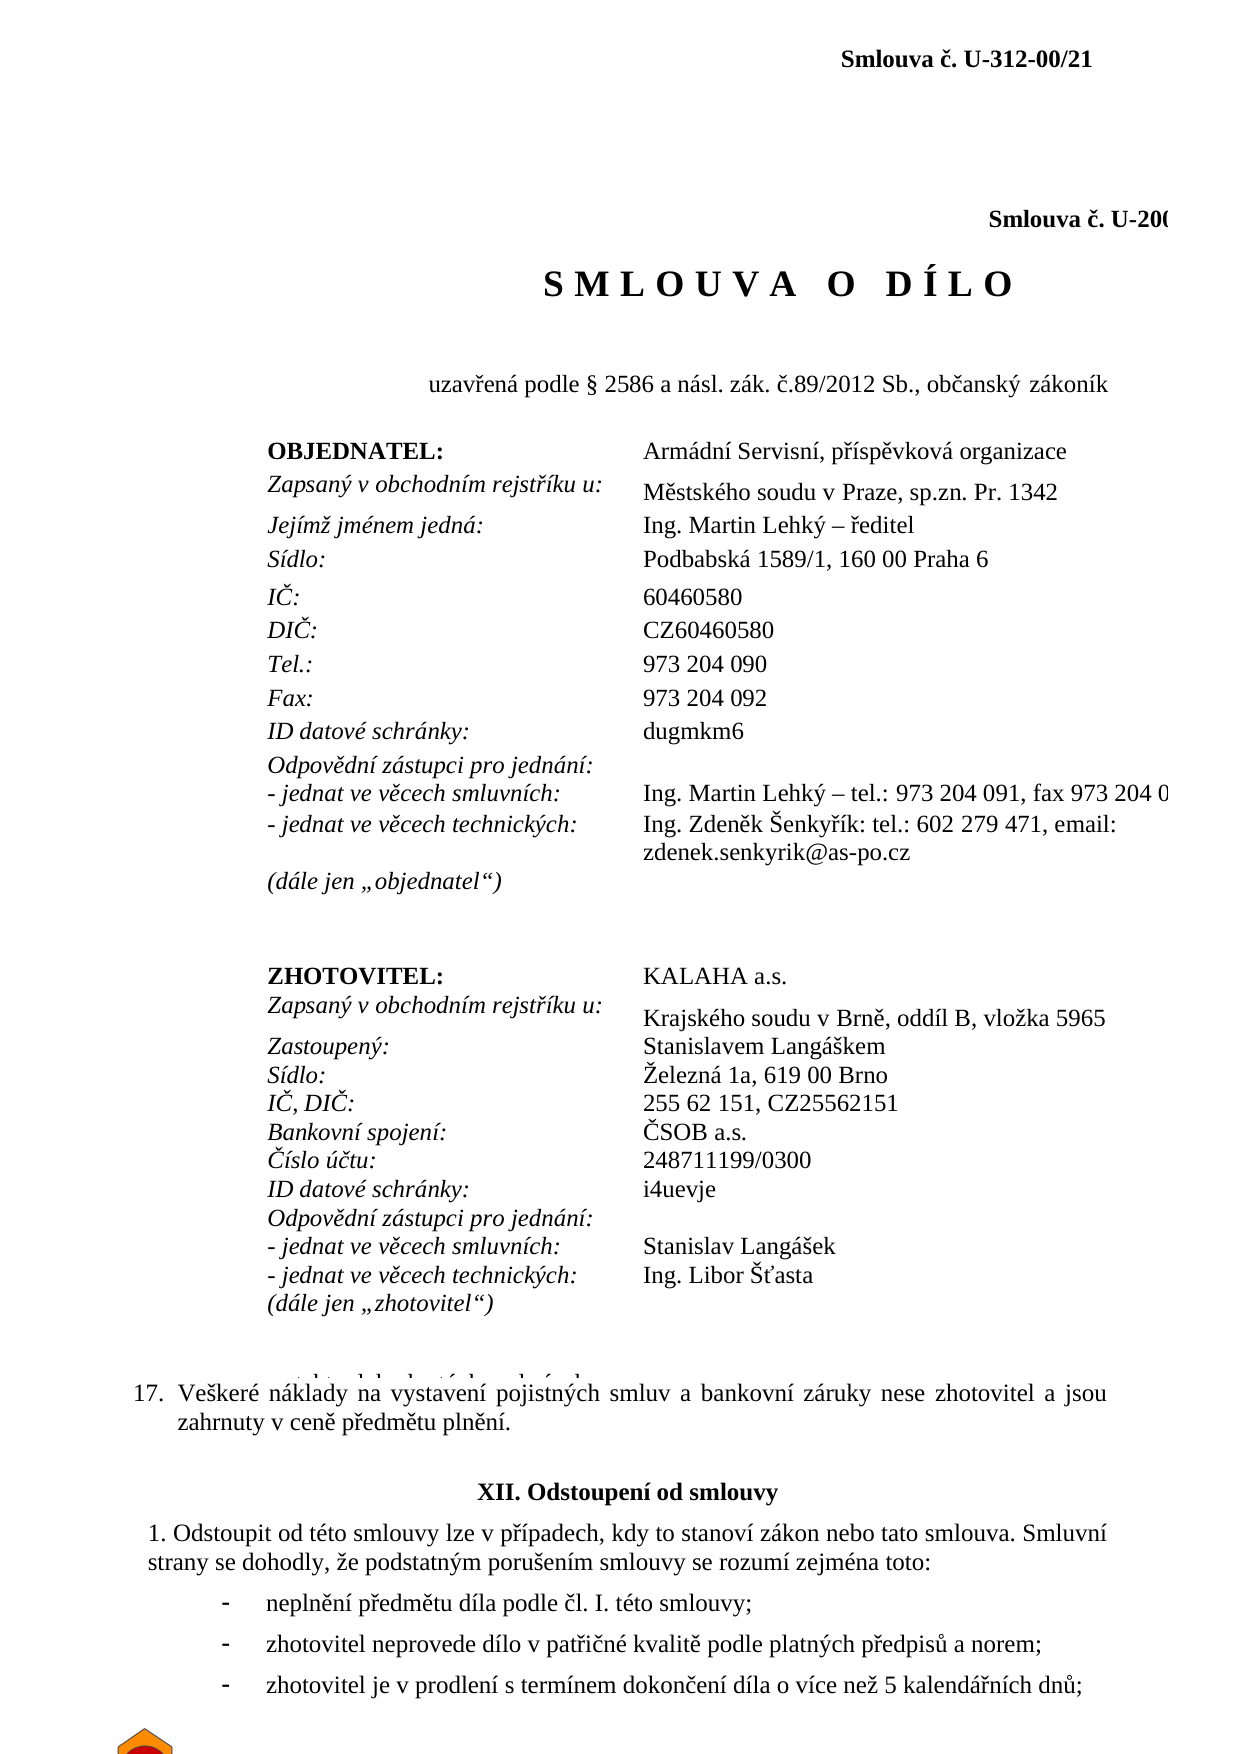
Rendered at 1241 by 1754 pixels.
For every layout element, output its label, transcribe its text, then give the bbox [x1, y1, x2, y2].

list Veškeré náklady na vystavení pojistných smluv a bankovní záruky nese zhotovitel a jsou zahrnuty v ceně předmětu plnění. [133, 1378, 1107, 1436]
list zhotovitel neprovede dílo v patřičné kvalitě podle platných předpisů a norem; [221, 1629, 1107, 1658]
list neplnění předmětu díla podle čl. I. této smlouvy; [221, 1588, 1107, 1617]
picture [109, 1725, 180, 1754]
text XII. Odstoupení od smlouvy [148, 1477, 1107, 1506]
text 1. Odstoupit od této smlouvy lze v případech, kdy to stanoví zákon nebo tato smlouva. Smluvní strany se dohodly, že podstatným porušením smlouvy se rozumí zejména toto: [148, 1518, 1107, 1576]
list zhotovitel je v prodlení s termínem dokončení díla o více než 5 kalendářních dnů; [221, 1671, 1107, 1699]
